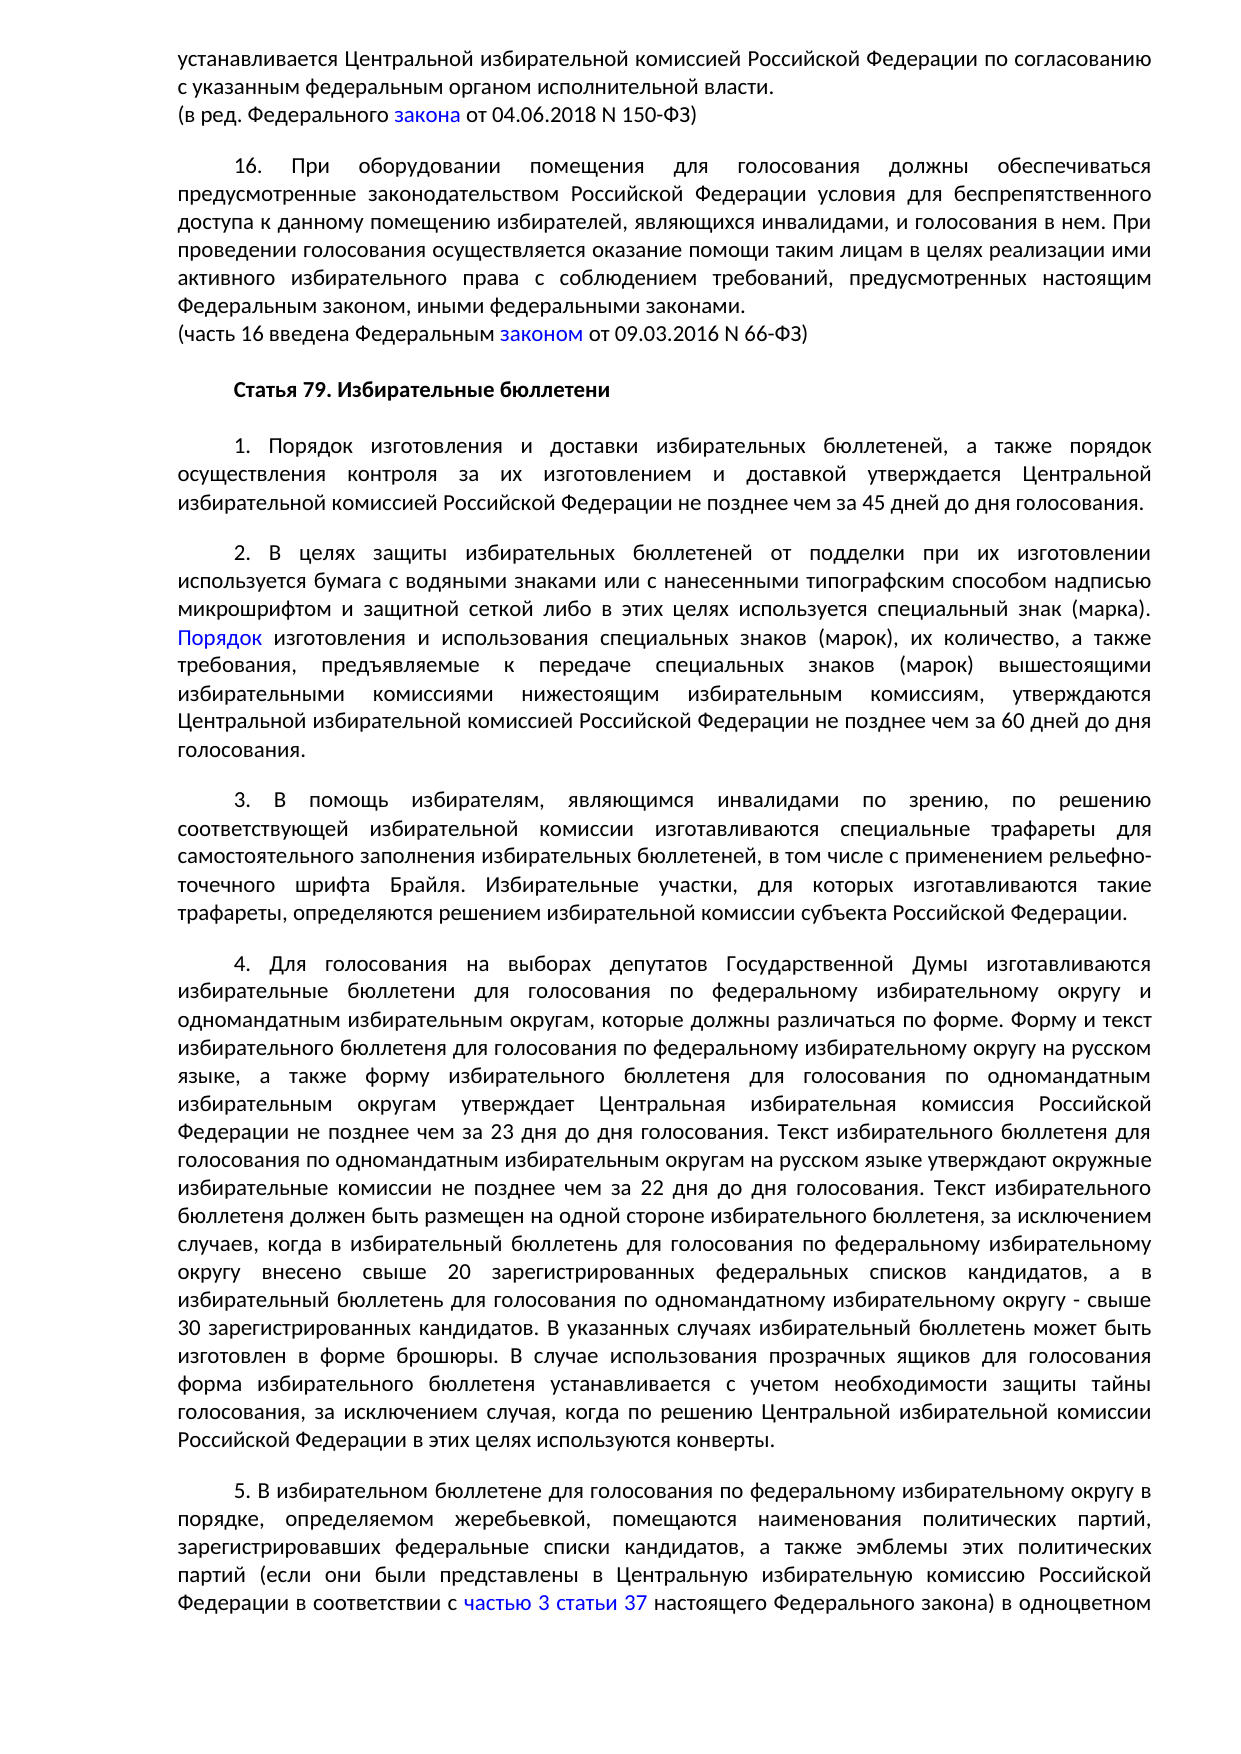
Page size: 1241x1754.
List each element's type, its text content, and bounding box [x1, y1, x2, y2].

title Статья 79. Избирательные бюллетени [177, 376, 1152, 403]
text 2. В целях защиты избирательных бюллетеней от подделки при их изготовлении используется бумага с водяными знаками или с нанесенными типографским способом надписью микрошрифтом и защитной сеткой либо в этих целях используется специальный знак (марка). Порядок изготовления и использования специальных знаков (марок), их количество, а также требования, предъявляемые к передаче специальных знаков (марок) вышестоящими избирательными комиссиями нижестоящим избирательным комиссиям, утверждаются Центральной избирательной комиссией Российской Федерации не позднее чем за 60 дней до дня голосования. [177, 538, 1152, 763]
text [177, 44, 1152, 100]
text 16. При оборудовании помещения для голосования должны обеспечиваться предусмотренные законодательством Российской Федерации условия для беспрепятственного доступа к данному помещению избирателей, являющихся инвалидами, и голосования в нем. При проведении голосования осуществляется оказание помощи таким лицам в целях реализации ими активного избирательного права с соблюдением требований, предусмотренных настоящим Федеральным законом, иными федеральными законами. [177, 151, 1152, 319]
text 4. Для голосования на выборах депутатов Государственной Думы изготавливаются избирательные бюллетени для голосования по федеральному избирательному округу и одномандатным избирательным округам, которые должны различаться по форме. Форму и текст избирательного бюллетеня для голосования по федеральному избирательному округу на русском языке, а также форму избирательного бюллетеня для голосования по одномандатным избирательным округам утверждает Центральная избирательная комиссия Российской Федерации не позднее чем за 23 дня до дня голосования. Текст избирательного бюллетеня для голосования по одномандатным избирательным округам на русском языке утверждают окружные избирательные комиссии не позднее чем за 22 дня до дня голосования. Текст избирательного бюллетеня должен быть размещен на одной стороне избирательного бюллетеня, за исключением случаев, когда в избирательный бюллетень для голосования по федеральному избирательному округу внесено свыше 20 зарегистрированных федеральных списков кандидатов, а в избирательный бюллетень для голосования по одномандатному избирательному округу - свыше 30 зарегистрированных кандидатов. В указанных случаях избирательный бюллетень может быть изготовлен в форме брошюры. В случае использования прозрачных ящиков для голосования форма избирательного бюллетеня устанавливается с учетом необходимости защиты тайны голосования, за исключением случая, когда по решению Центральной избирательной комиссии Российской Федерации в этих целях используются конверты. [177, 949, 1152, 1453]
text (часть 16 введена Федеральным законом от 09.03.2016 N 66-ФЗ) [177, 319, 1152, 347]
text 1. Порядок изготовления и доставки избирательных бюллетеней, а также порядок осуществления контроля за их изготовлением и доставкой утверждается Центральной избирательной комиссией Российской Федерации не позднее чем за 45 дней до дня голосования. [177, 432, 1152, 516]
text 3. В помощь избирателям, являющимся инвалидами по зрению, по решению соответствующей избирательной комиссии изготавливаются специальные трафареты для самостоятельного заполнения избирательных бюллетеней, в том числе с применением рельефно-точечного шрифта Брайля. Избирательные участки, для которых изготавливаются такие трафареты, определяются решением избирательной комиссии субъекта Российской Федерации. [177, 786, 1152, 926]
text (в ред. Федерального закона от 04.06.2018 N 150-ФЗ) [177, 100, 1152, 128]
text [177, 1476, 1152, 1616]
